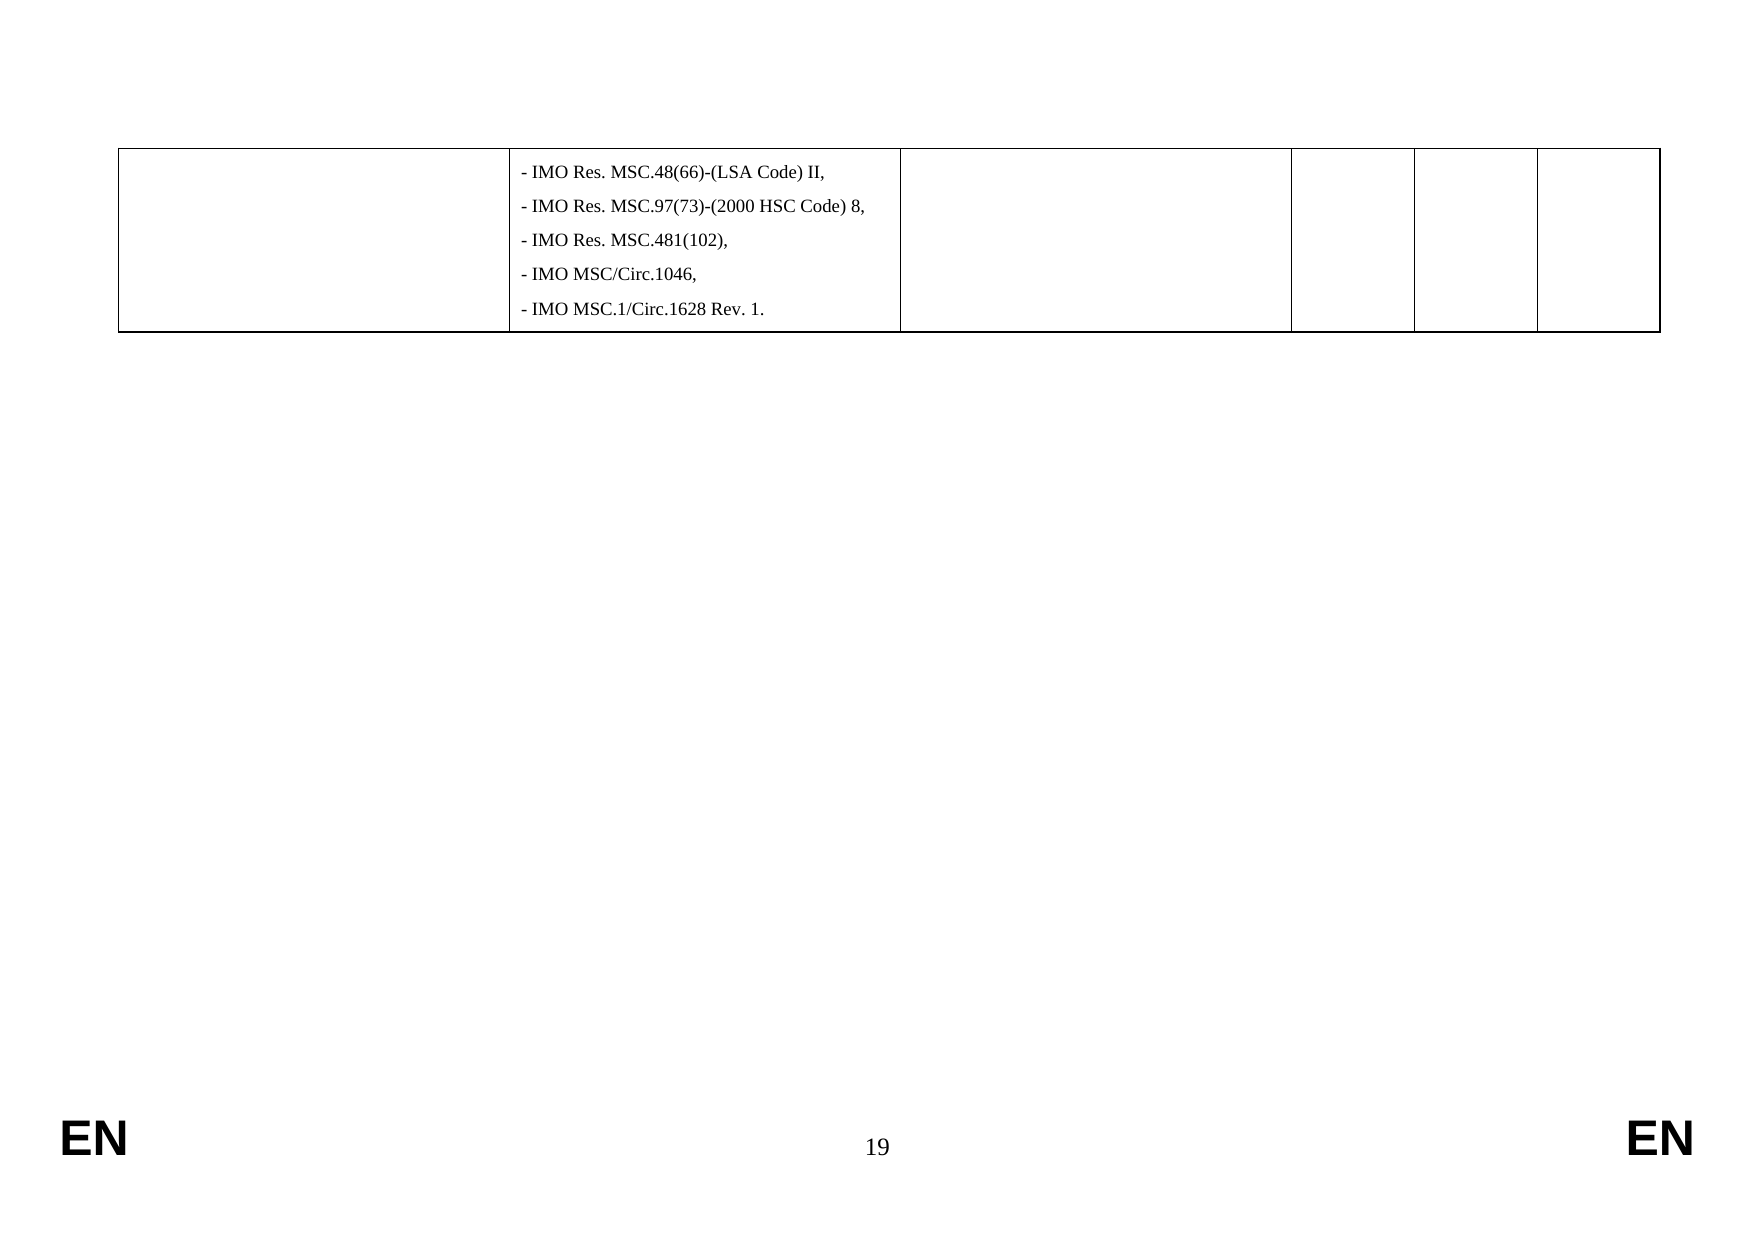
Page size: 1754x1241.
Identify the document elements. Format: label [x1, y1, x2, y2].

table_cell [510, 149, 900, 331]
